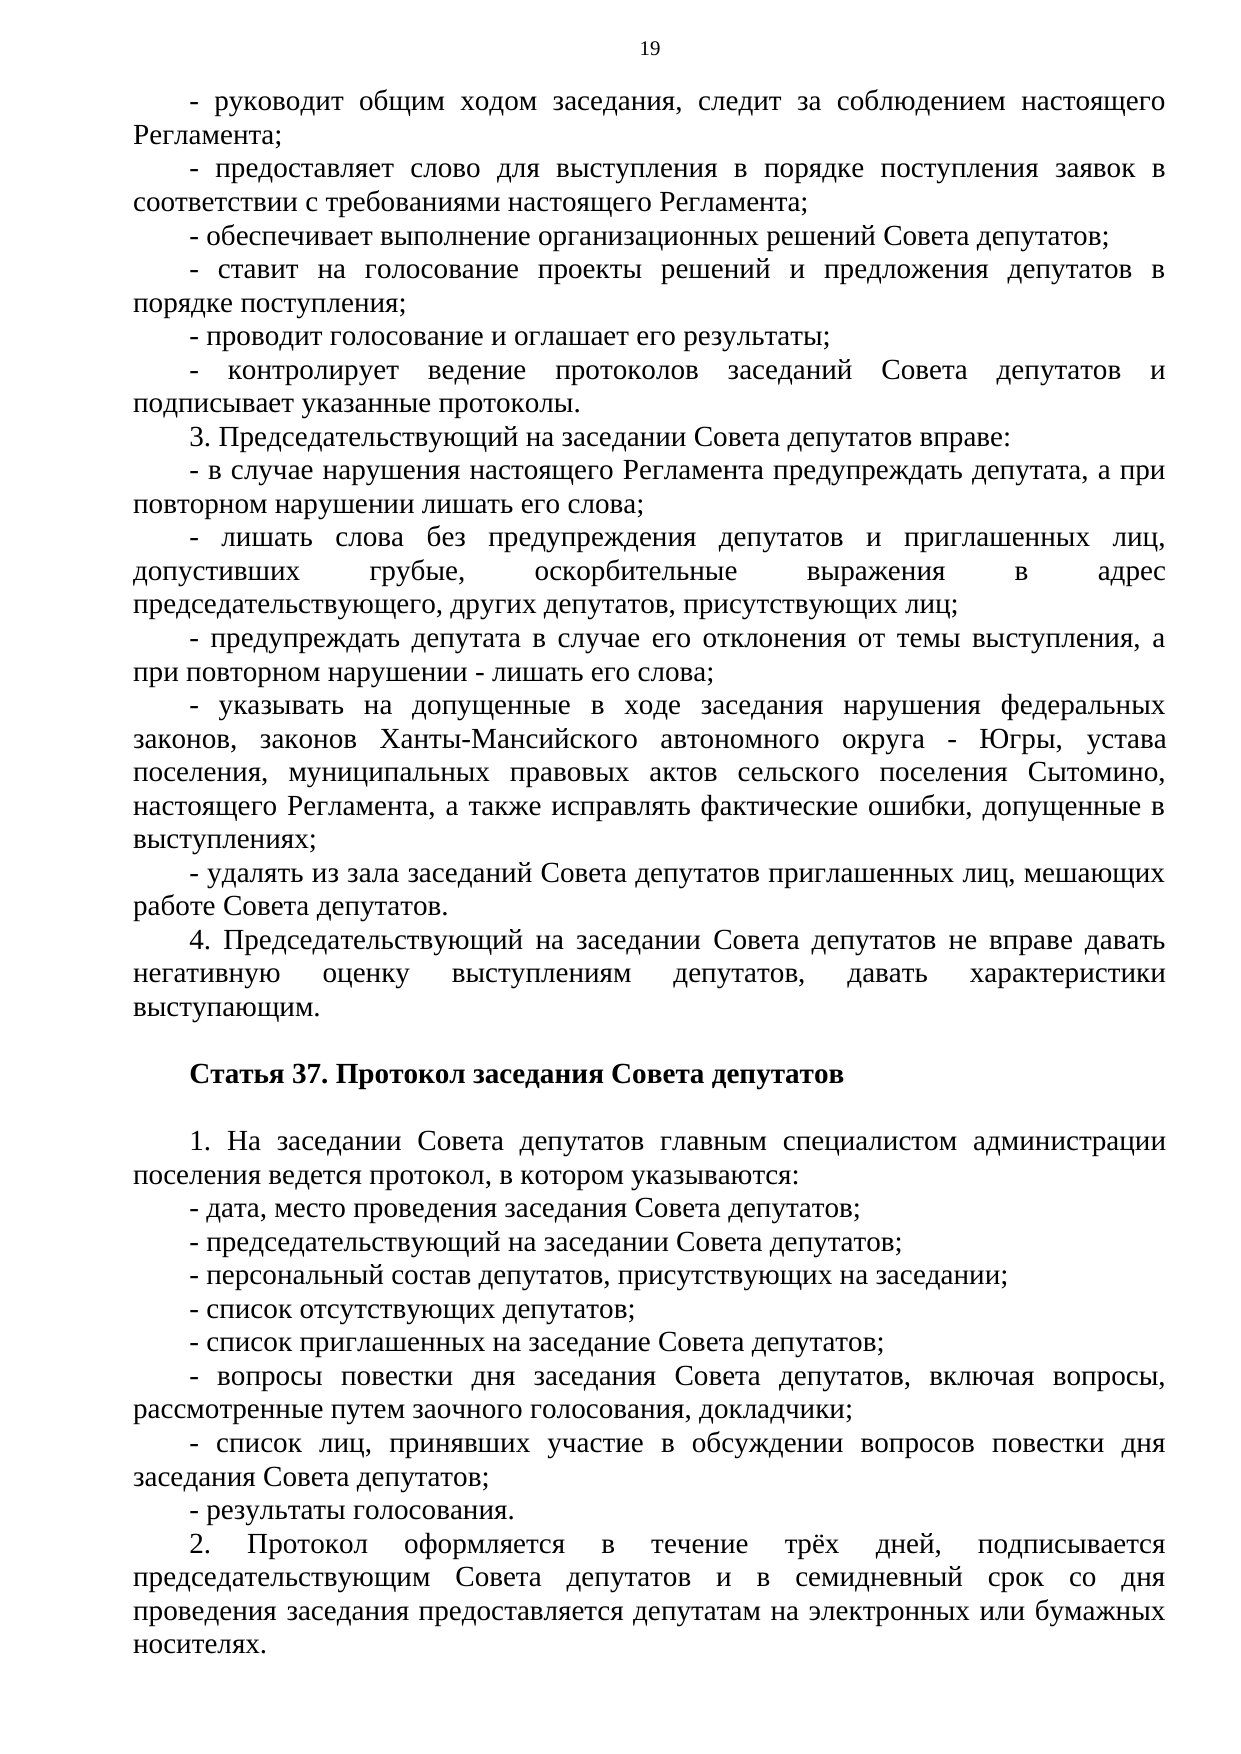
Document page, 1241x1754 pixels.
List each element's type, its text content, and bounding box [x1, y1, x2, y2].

text - список отсутствующих депутатов; [133, 1291, 1167, 1324]
text - лишать слова без предупреждения депутатов и приглашенных лиц, допустивших грубые, оскорбительные выражения в адрес председательствующего, других депутатов, присутствующих лиц; [133, 519, 1167, 620]
text Статья 37. Протокол заседания Совета депутатов [133, 1056, 1167, 1090]
text 2. Протокол оформляется в течение трёх дней, подписывается председательствующим Совета депутатов и в семидневный срок со дня проведения заседания предоставляется депутатам на электронных или бумажных носителях. [133, 1526, 1167, 1660]
text - персональный состав депутатов, присутствующих на заседании; [133, 1257, 1167, 1291]
text - указывать на допущенные в ходе заседания нарушения федеральных законов, законов Ханты-Мансийского автономного округа - Югры, устава поселения, муниципальных правовых актов сельского поселения Сытомино, настоящего Регламента, а также исправлять фактические ошибки, допущенные в выступлениях; [133, 687, 1167, 855]
text - обеспечивает выполнение организационных решений Совета депутатов; [133, 218, 1167, 251]
text - в случае нарушения настоящего Регламента предупреждать депутата, а при повторном нарушении лишать его слова; [133, 452, 1167, 519]
text 4. Председательствующий на заседании Совета депутатов не вправе давать негативную оценку выступлениям депутатов, давать характеристики выступающим. [133, 922, 1167, 1023]
text - проводит голосование и оглашает его результаты; [133, 318, 1167, 352]
text - дата, место проведения заседания Совета депутатов; [133, 1190, 1167, 1224]
text - предупреждать депутата в случае его отклонения от темы выступления, а при повторном нарушении - лишать его слова; [133, 620, 1167, 687]
text 3. Председательствующий на заседании Совета депутатов вправе: [133, 419, 1167, 452]
text - контролирует ведение протоколов заседаний Совета депутатов и подписывает указанные протоколы. [133, 352, 1167, 419]
text - ставит на голосование проекты решений и предложения депутатов в порядке поступления; [133, 251, 1167, 318]
text - удалять из зала заседаний Совета депутатов приглашенных лиц, мешающих работе Совета депутатов. [133, 855, 1167, 922]
text 1. На заседании Совета депутатов главным специалистом администрации поселения ведется протокол, в котором указываются: [133, 1123, 1167, 1190]
text - предоставляет слово для выступления в порядке поступления заявок в соответствии с требованиями настоящего Регламента; [133, 151, 1167, 218]
text - список приглашенных на заседание Совета депутатов; [133, 1324, 1167, 1358]
text - список лиц, принявших участие в обсуждении вопросов повестки дня заседания Совета депутатов; [133, 1425, 1167, 1492]
text - результаты голосования. [133, 1492, 1167, 1526]
text - вопросы повестки дня заседания Совета депутатов, включая вопросы, рассмотренные путем заочного голосования, докладчики; [133, 1358, 1167, 1425]
text - председательствующий на заседании Совета депутатов; [133, 1224, 1167, 1257]
text - руководит общим ходом заседания, следит за соблюдением настоящего Регламента; [133, 83, 1167, 151]
